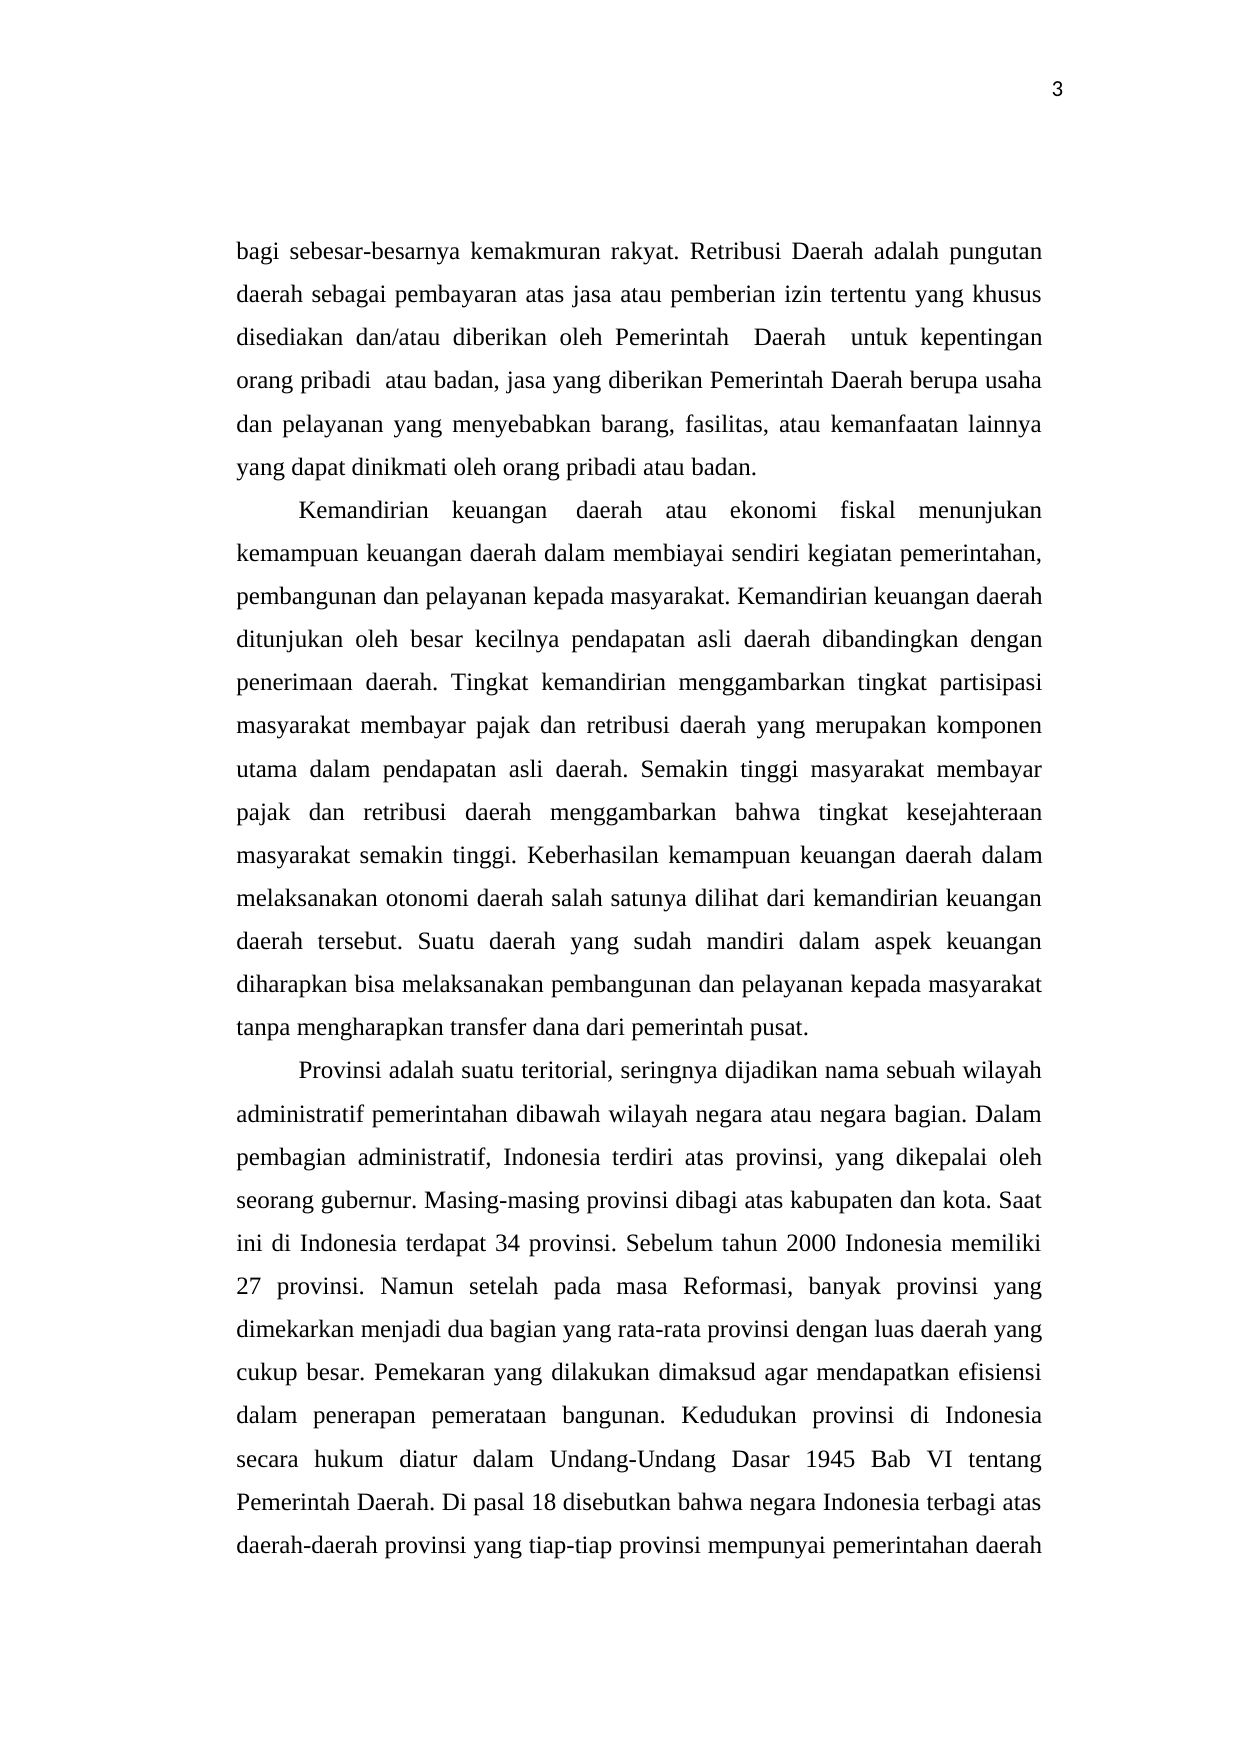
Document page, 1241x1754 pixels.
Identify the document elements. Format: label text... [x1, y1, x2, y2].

text Kemandirian keuangan daerah atau ekonomi fiskal menunjukan kemampuan keuangan daerah dalam membiayai sendiri kegiatan pemerintahan, pembangunan dan pelayanan kepada masyarakat. Kemandirian keuangan daerah ditunjukan oleh besar kecilnya pendapatan asli daerah dibandingkan dengan penerimaan daerah. Tingkat kemandirian menggambarkan tingkat partisipasi masyarakat membayar pajak dan retribusi daerah yang merupakan komponen utama dalam pendapatan asli daerah. Semakin tinggi masyarakat membayar pajak dan retribusi daerah menggambarkan bahwa tingkat kesejahteraan masyarakat semakin tinggi. Keberhasilan kemampuan keuangan daerah dalam melaksanakan otonomi daerah salah satunya dilihat dari kemandirian keuangan daerah tersebut. Suatu daerah yang sudah mandiri dalam aspek keuangan diharapkan bisa melaksanakan pembangunan dan pelayanan kepada masyarakat tanpa mengharapkan transfer dana dari pemerintah pusat. [236, 495, 1043, 1041]
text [236, 236, 1043, 481]
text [236, 1056, 1043, 1559]
